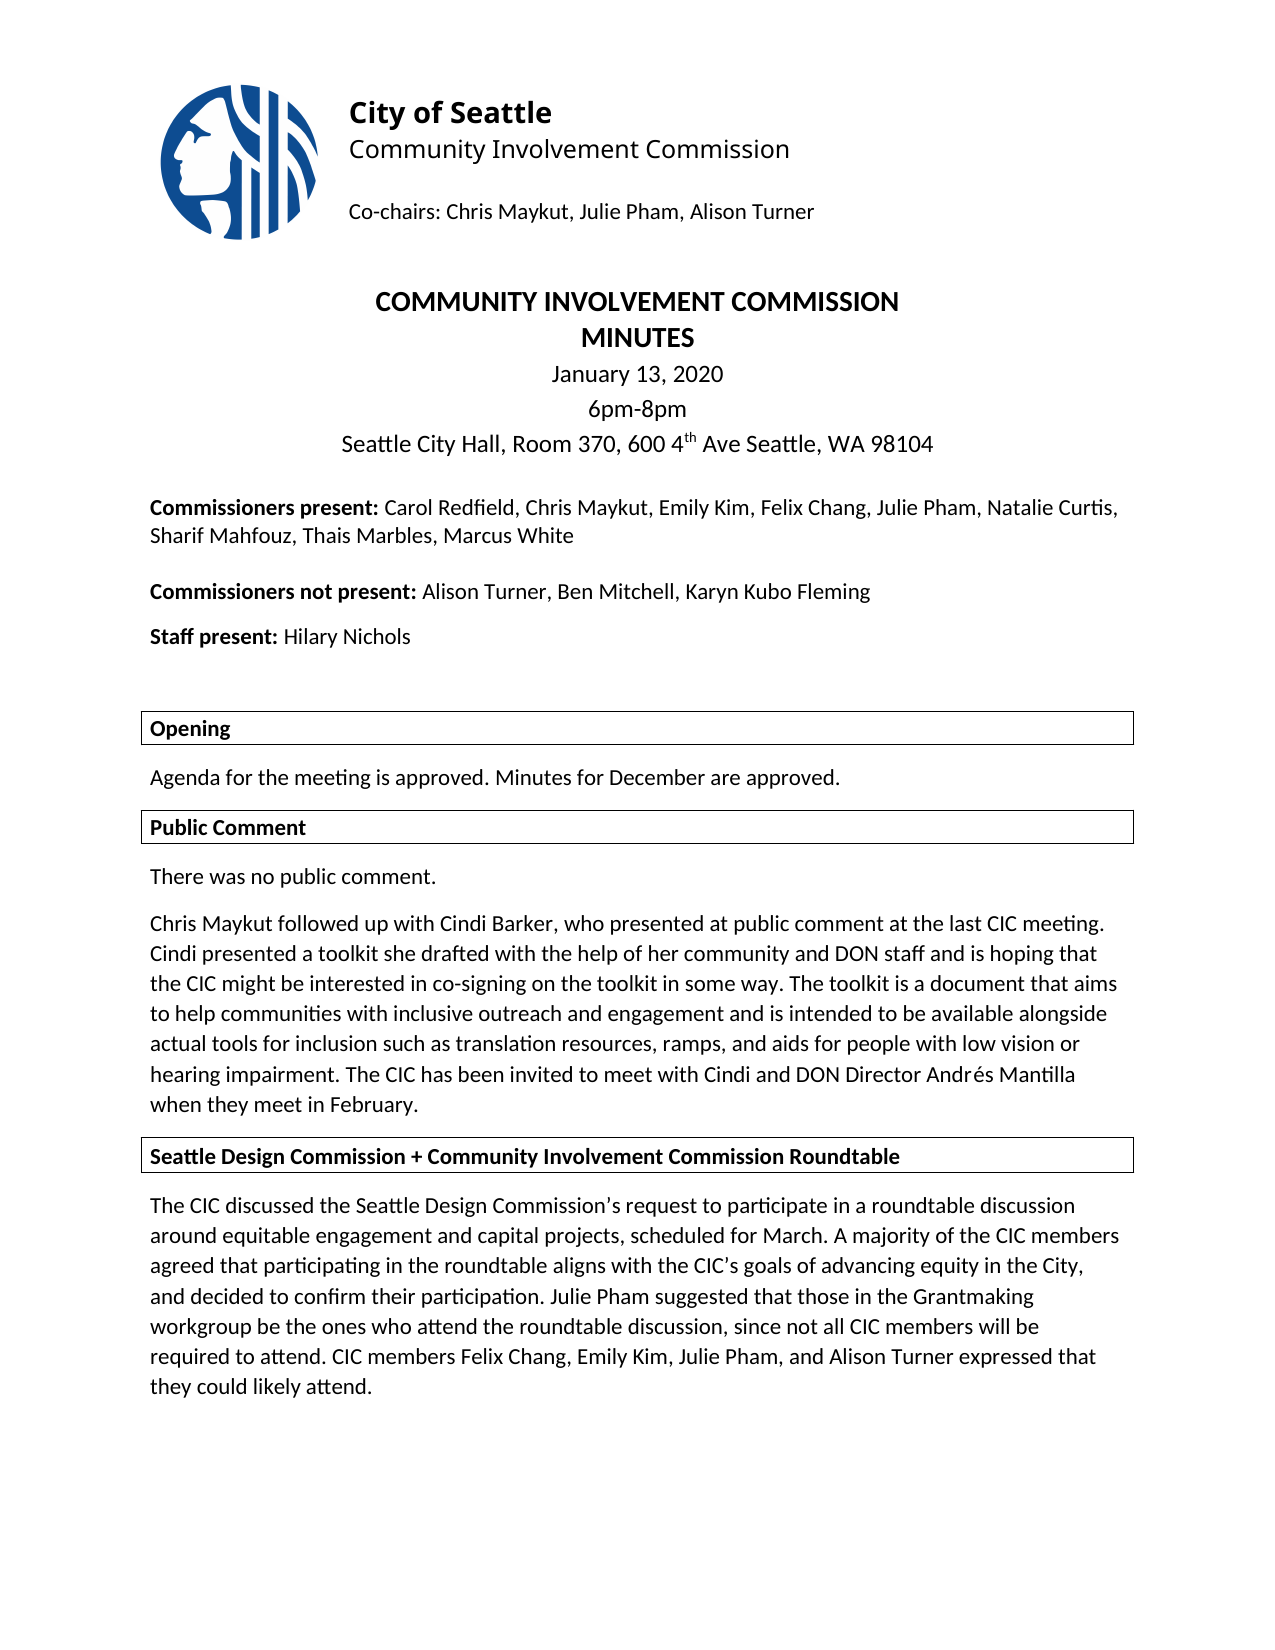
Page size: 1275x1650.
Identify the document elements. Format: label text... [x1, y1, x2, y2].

text Commissioners present: Carol Redfield, Chris Maykut, Emily Kim, Felix Chang, Julie Pham, Natalie Curtis, Sharif Mahfouz, Thais Marbles, Marcus White Commissioners not present: Alison Turner, Ben Mitchell, Karyn Kubo Fleming [150, 493, 1125, 605]
text COMMUNITY INVOLVEMENT COMMISSION [150, 283, 1125, 319]
text Public Comment [142, 811, 1133, 843]
text January 13, 2020 [150, 358, 1125, 389]
picture [150, 75, 328, 255]
text Chris Maykut followed up with Cindi Barker, who presented at public comment at the last CIC meeting. Cindi presented a toolkit she drafted with the help of her community and DON staff and is hoping that the CIC might be interested in co-signing on the toolkit in some way. The toolkit is a document that aims to help communities with inclusive outreach and engagement and is intended to be available alongside actual tools for inclusion such as translation resources, ramps, and aids for people with low vision or hearing impairment. The CIC has been invited to meet with Cindi and DON Director Andrés Mantilla when they meet in February. [150, 909, 1125, 1118]
text Agenda for the meeting is approved. Minutes for December are approved. [150, 763, 1125, 791]
text Seattle Design Commission + Community Involvement Commission Roundtable [142, 1138, 1133, 1172]
text MINUTES [150, 319, 1125, 354]
text There was no public comment. [150, 862, 1125, 890]
text Seattle City Hall, Room 370, 600 4th Ave Seattle, WA 98104 [150, 428, 1125, 458]
text Opening [142, 712, 1133, 744]
text 6pm-8pm [150, 393, 1125, 424]
text The CIC discussed the Seattle Design Commission’s request to participate in a roundtable discussion around equitable engagement and capital projects, scheduled for March. A majority of the CIC members agreed that participating in the roundtable aligns with the CIC’s goals of advancing equity in the City, and decided to confirm their participation. Julie Pham suggested that those in the Grantmaking workgroup be the ones who attend the roundtable discussion, since not all CIC members will be required to attend. CIC members Felix Chang, Emily Kim, Julie Pham, and Alison Turner expressed that they could likely attend. [150, 1191, 1125, 1400]
text Staff present: Hilary Nichols [150, 622, 1125, 650]
